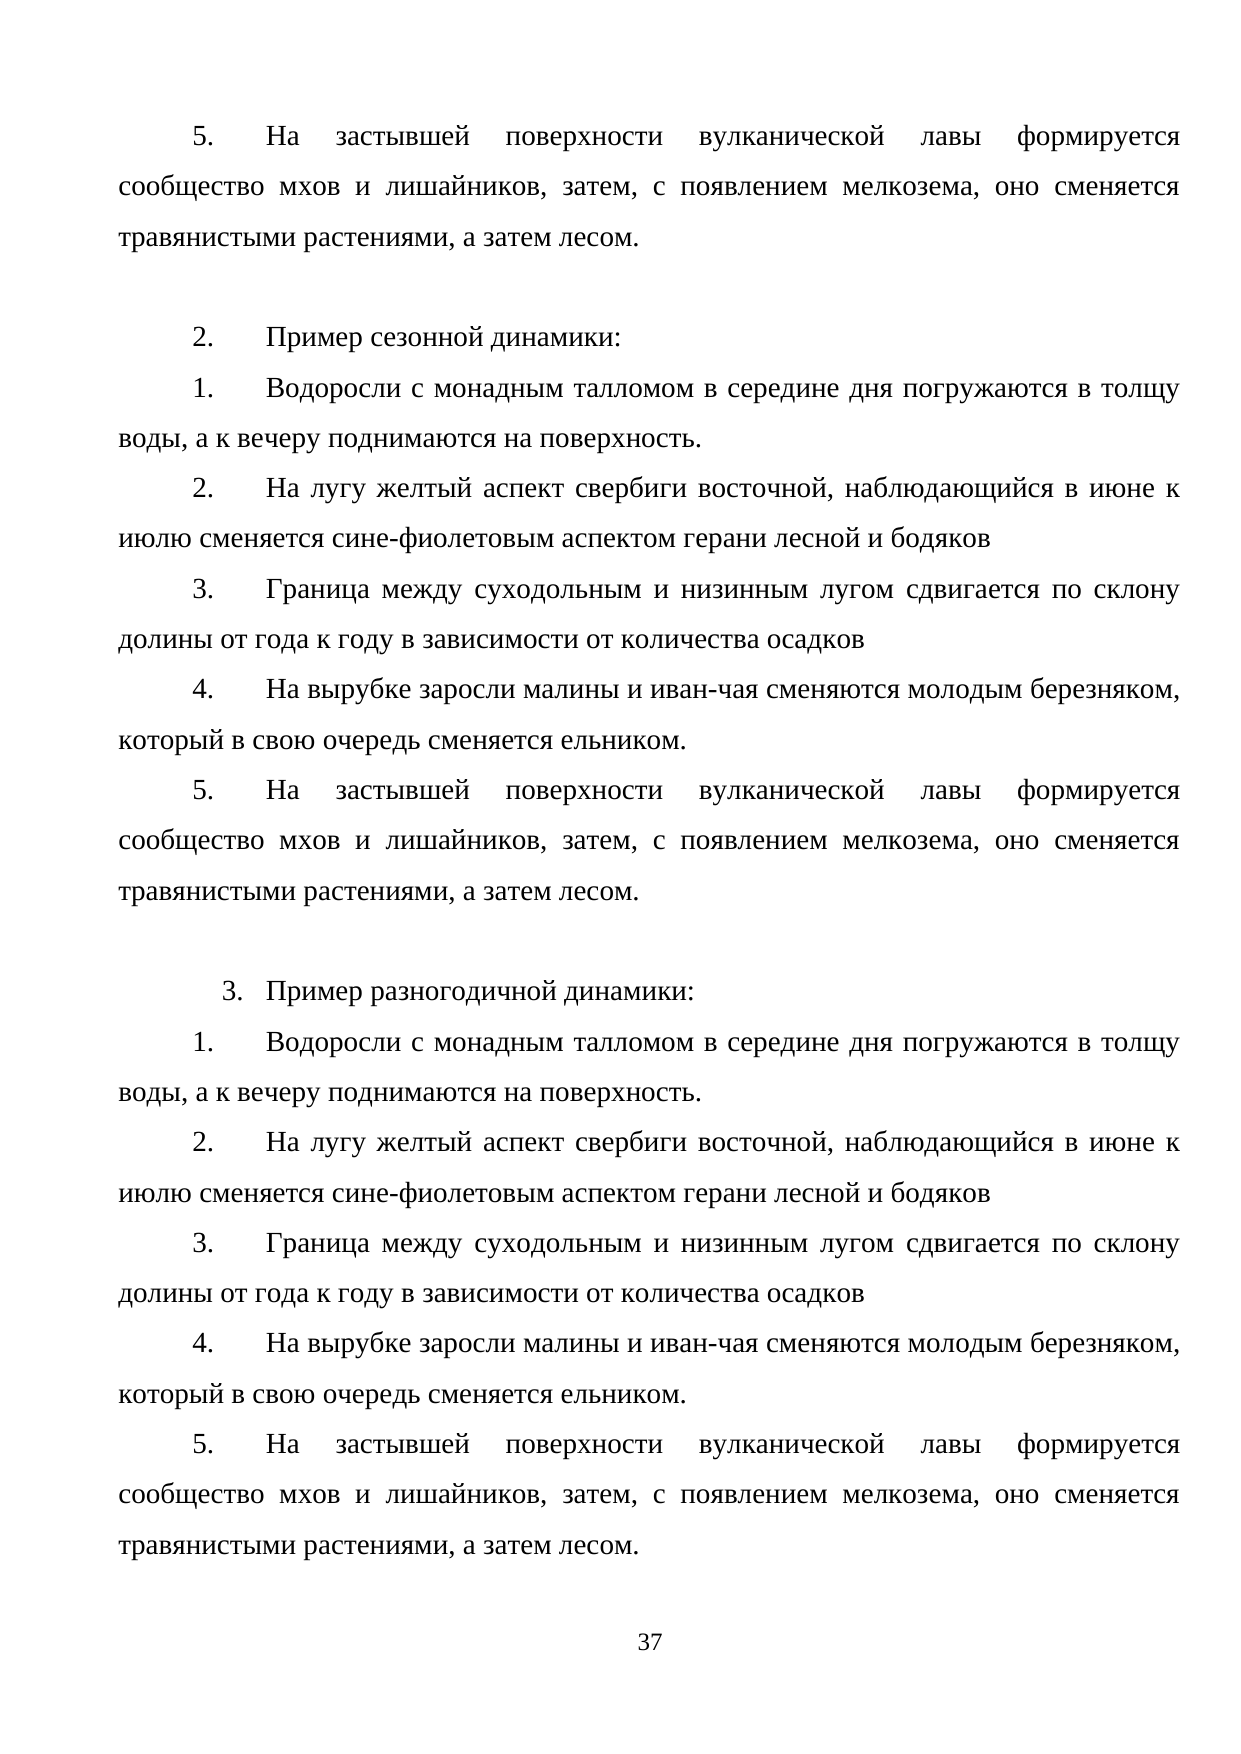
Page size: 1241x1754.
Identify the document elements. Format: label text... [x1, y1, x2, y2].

list Водоросли с монадным талломом в середине дня погружаются в толщу воды, а к вечеру поднимаются на поверхность. [118, 370, 1181, 453]
list На застывшей поверхности вулканической лавы формируется сообщество мхов и лишайников, затем, с появлением мелкозема, оно сменяется травянистыми растениями, а затем лесом. [118, 1426, 1181, 1560]
list На застывшей поверхности вулканической лавы формируется сообщество мхов и лишайников, затем, с появлением мелкозема, оно сменяется травянистыми растениями, а затем лесом. [118, 772, 1181, 906]
list Водоросли с монадным талломом в середине дня погружаются в толщу воды, а к вечеру поднимаются на поверхность. [118, 1024, 1181, 1108]
list На вырубке заросли малины и иван-чая сменяются молодым березняком, который в свою очередь сменяется ельником. [118, 1326, 1181, 1409]
list Граница между суходольным и низинным лугом сдвигается по склону долины от года к году в зависимости от количества осадков [118, 571, 1181, 655]
list На вырубке заросли малины и иван-чая сменяются молодым березняком, который в свою очередь сменяется ельником. [118, 672, 1181, 755]
list На лугу желтый аспект свербиги восточной, наблюдающийся в июне к июлю сменяется сине-фиолетовым аспектом герани лесной и бодяков [118, 1124, 1181, 1208]
list На застывшей поверхности вулканической лавы формируется сообщество мхов и лишайников, затем, с появлением мелкозема, оно сменяется травянистыми растениями, а затем лесом. [118, 118, 1181, 252]
list Граница между суходольным и низинным лугом сдвигается по склону долины от года к году в зависимости от количества осадков [118, 1225, 1181, 1309]
list Пример сезонной динамики: [118, 319, 1181, 353]
list На лугу желтый аспект свербиги восточной, наблюдающийся в июне к июлю сменяется сине-фиолетовым аспектом герани лесной и бодяков [118, 470, 1181, 554]
list Пример разногодичной динамики: [118, 973, 1181, 1007]
